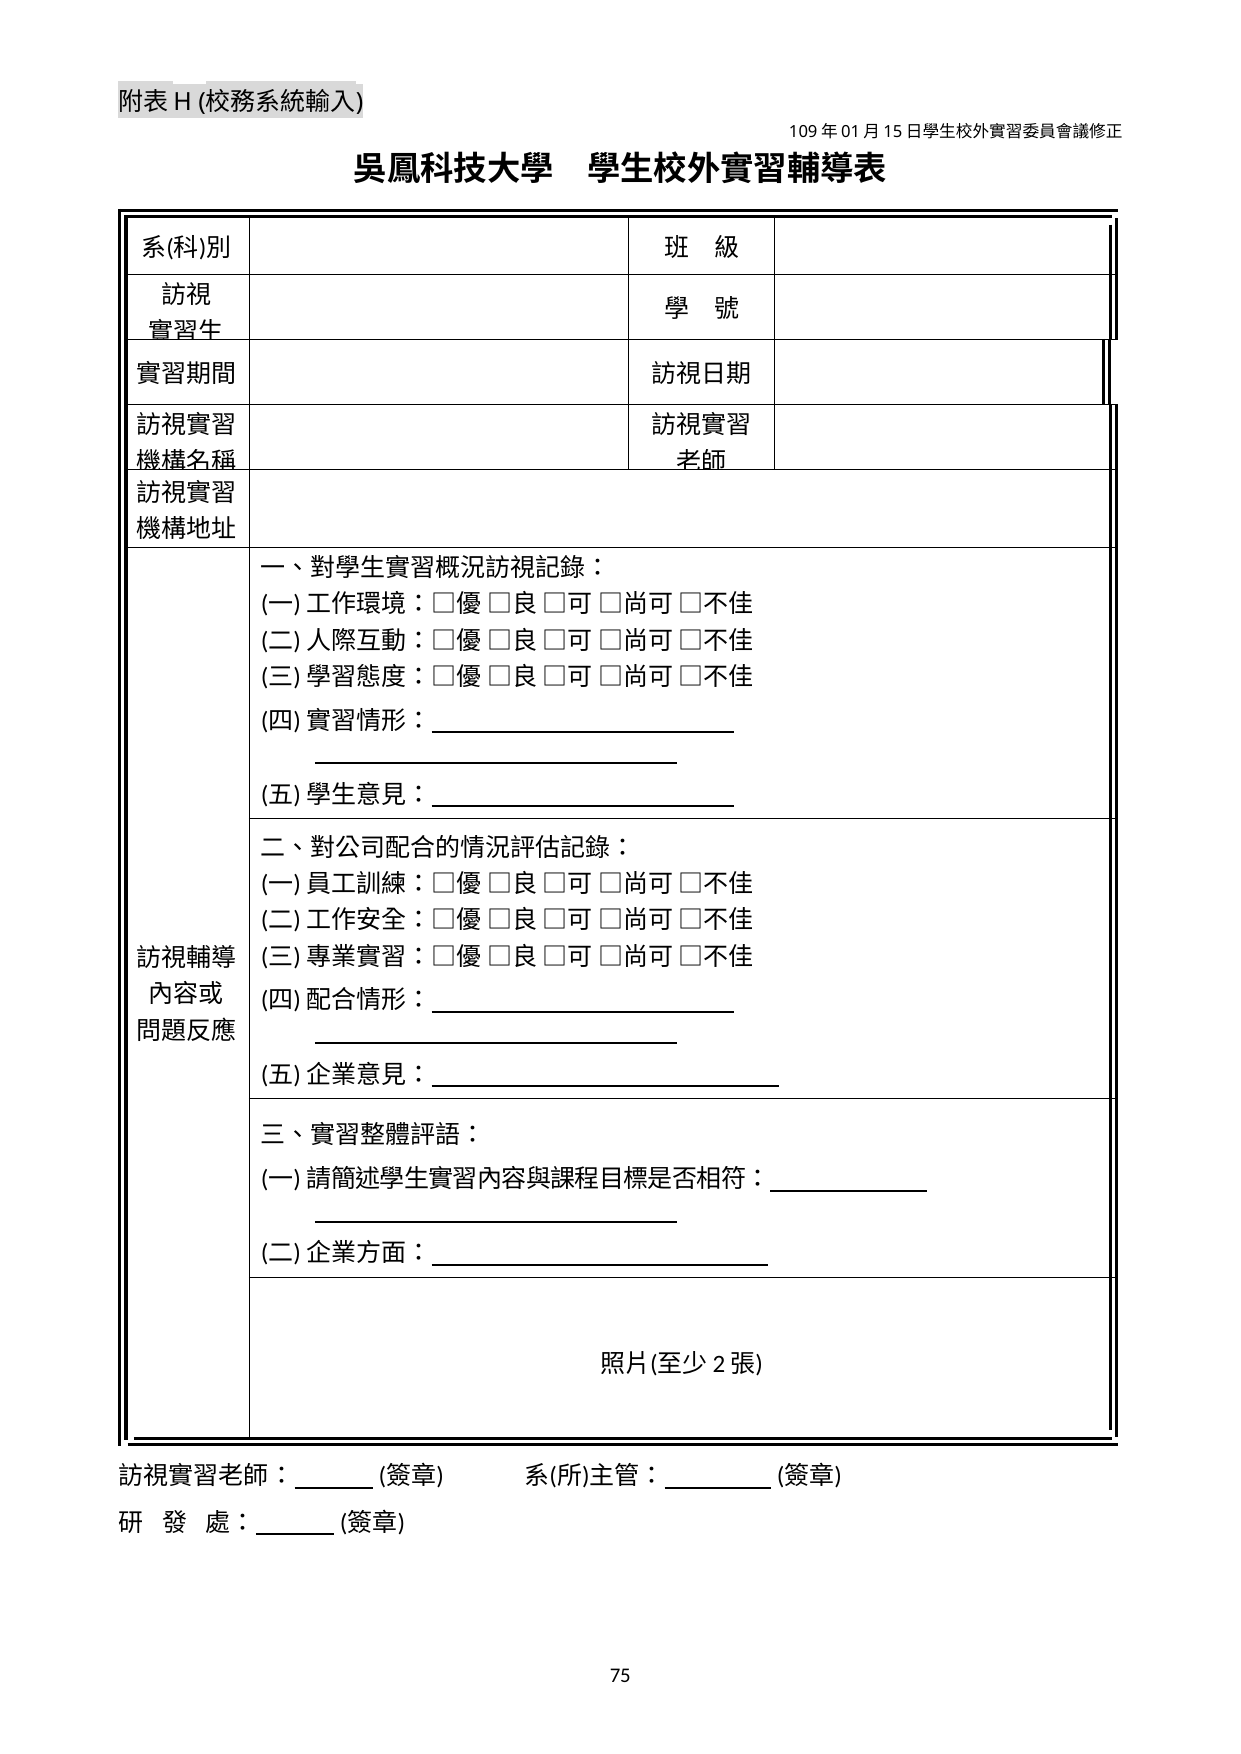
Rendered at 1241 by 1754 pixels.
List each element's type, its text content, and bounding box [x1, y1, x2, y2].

table_cell 二、對公司配合的情況評估記錄： (一) 員工訓練：□優 □良 □可 □尚可 □不佳 (二) 工作安全：□優 □良 □可 □尚可 □不佳 (三) 專業實習：□優 □良 □可 □尚可 □不佳 (四) 配合情形： (五) 企業意見： [250, 819, 1109, 1098]
table_cell 訪視實習老師 [629, 405, 774, 469]
text 訪視實習老師： (簽章) 系(所)主管： (簽章) [118, 1456, 1122, 1492]
table_cell [775, 340, 1102, 404]
table_cell 實習期間 [128, 340, 249, 404]
table_cell 訪視日期 [629, 340, 774, 404]
table_cell 訪視輔導內容或 問題反應 [128, 548, 249, 1437]
table_cell 三、實習整體評語： (一) 請簡述學生實習內容與課程目標是否相符： (二) 企業方面： [250, 1099, 1109, 1277]
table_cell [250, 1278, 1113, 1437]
text 吳鳳科技大學 學生校外實習輔導表 [118, 142, 1122, 190]
table_cell 訪視 實習生 姓名 [128, 275, 249, 339]
table_cell [775, 275, 1109, 339]
table_header [250, 218, 628, 274]
table_header [1114, 209, 1120, 274]
table_cell 學 號 [629, 275, 774, 339]
table_cell [250, 340, 628, 404]
table_cell 訪視實習 機構名稱 [128, 405, 249, 469]
text 附表H (校務系統輸入) [356, 81, 1122, 118]
text 研發處： (簽章) [118, 1502, 1122, 1538]
table_header 系(科)別 [123, 212, 249, 274]
table_cell [250, 470, 1109, 547]
table_cell 一、對學生實習概況訪視記錄： (一) 工作環境：□優 □良 □可 □尚可 □不佳 (二) 人際互動：□優 □良 □可 □尚可 □不佳 (三) 學習態度：□優 □良 □可 □尚可 □不佳 (四) 實習情形： (五) 學生意見： [250, 548, 1109, 818]
text 109年01月15日學生校外實習委員會議修正 [118, 118, 1122, 142]
table_cell [250, 275, 628, 339]
table_cell [775, 405, 1109, 469]
table_cell [250, 405, 628, 469]
table_header [774, 212, 1113, 274]
table_cell [1114, 339, 1120, 404]
table_cell 訪視實習 機構地址 [128, 470, 249, 547]
table_header 班 級 [629, 218, 774, 274]
